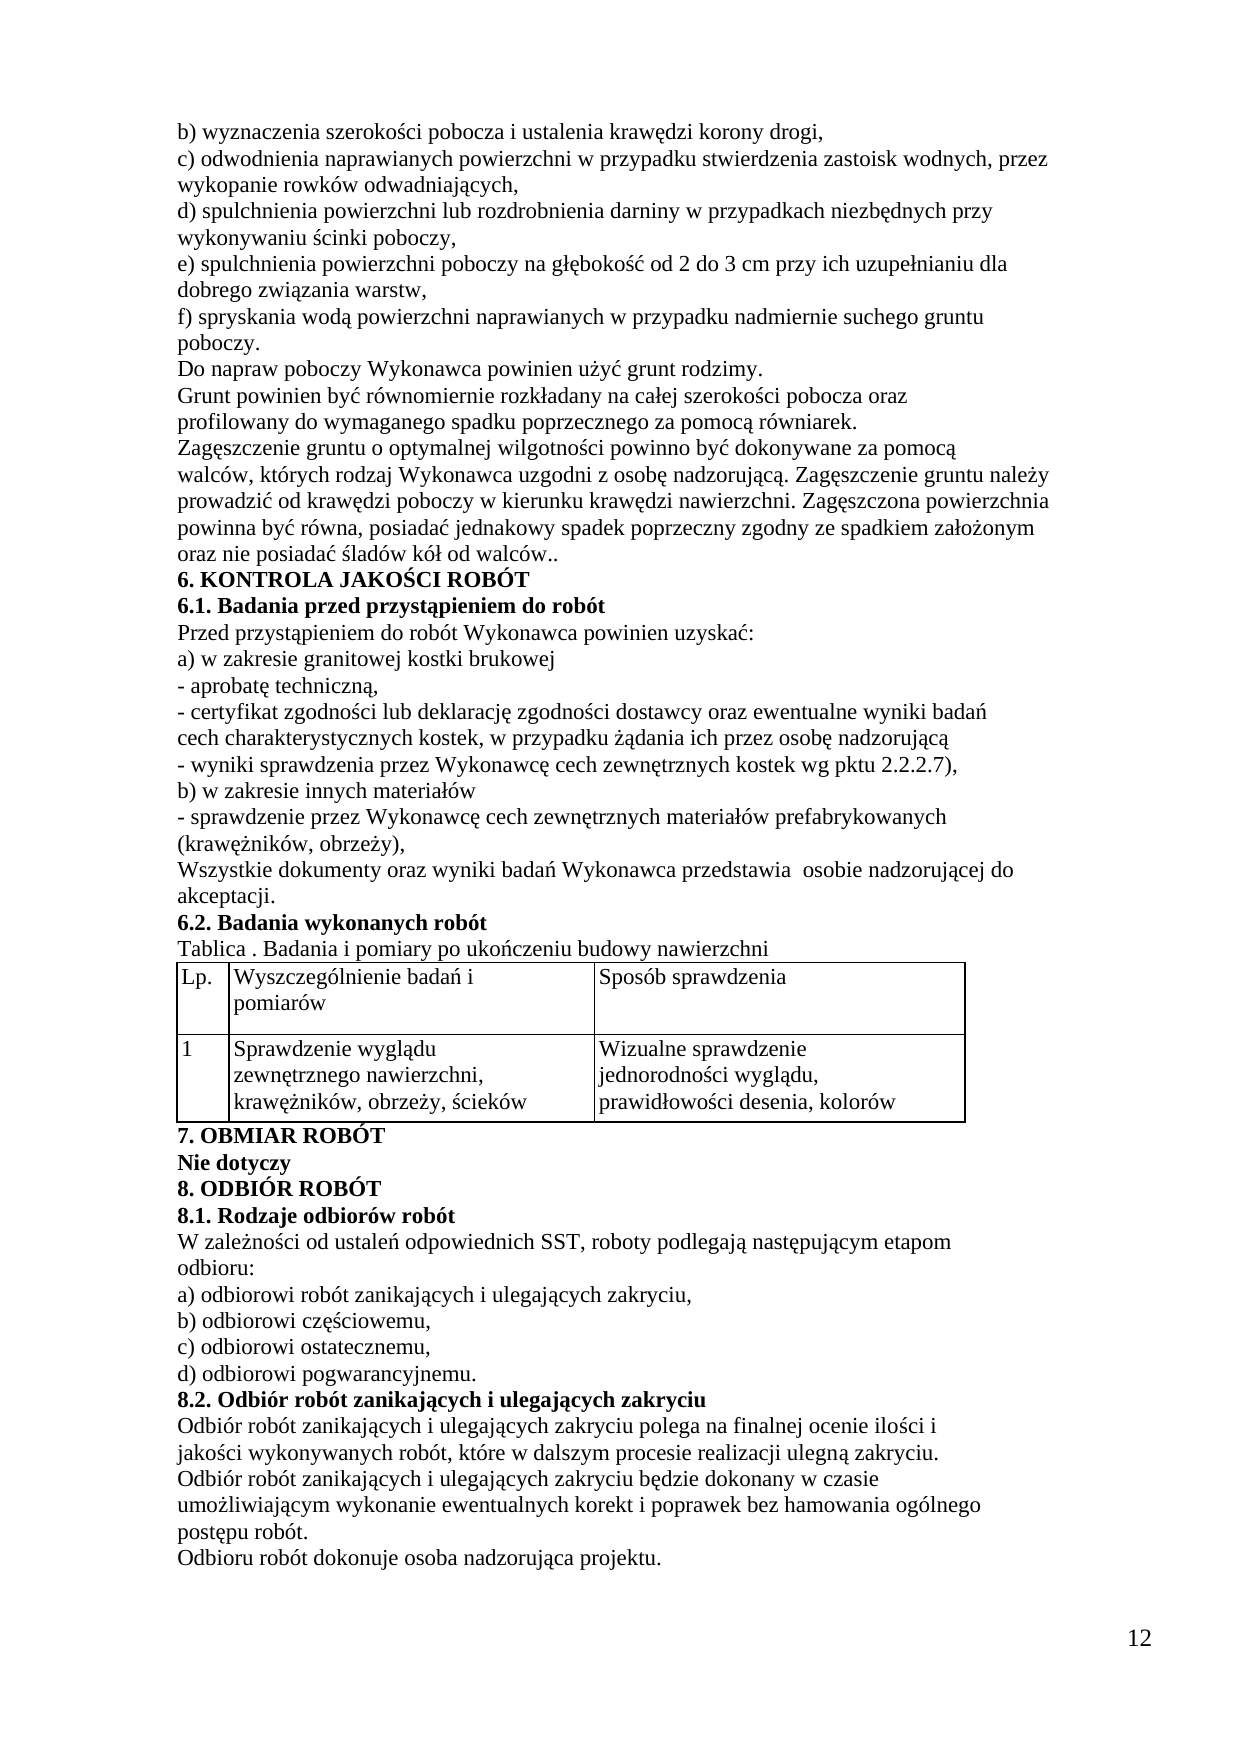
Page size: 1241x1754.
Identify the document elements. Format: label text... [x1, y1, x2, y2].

text b) odbiorowi częściowemu, [177, 1307, 1152, 1333]
text d) spulchnienia powierzchni lub rozdrobnienia darniny w przypadkach niezbędnych przy wykonywaniu ścinki poboczy, [177, 197, 1152, 250]
text c) odbiorowi ostatecznemu, [177, 1333, 1152, 1360]
text Grunt powinien być równomiernie rozkładany na całej szerokości pobocza oraz profilowany do wymaganego spadku poprzecznego za pomocą równiarek. [177, 382, 1152, 434]
text Odbiór robót zanikających i ulegających zakryciu polega na finalnej ocenie ilości i jakości wykonywanych robót, które w dalszym procesie realizacji ulegną zakryciu. [177, 1412, 1152, 1465]
text a) w zakresie granitowej kostki brukowej [177, 645, 1152, 672]
text 6.1. Badania przed przystąpieniem do robót [177, 593, 1152, 619]
text Tablica . Badania i pomiary po ukończeniu budowy nawierzchni [177, 935, 1152, 962]
text 8.1. Rodzaje odbiorów robót [177, 1202, 1152, 1228]
text Odbiór robót zanikających i ulegających zakryciu będzie dokonany w czasie umożliwiającym wykonanie ewentualnych korekt i poprawek bez hamowania ogólnego postępu robót. [177, 1465, 1152, 1544]
text 6.2. Badania wykonanych robót [177, 909, 1152, 935]
text 8.2. Odbiór robót zanikających i ulegających zakryciu [177, 1386, 1152, 1412]
text f) spryskania wodą powierzchni naprawianych w przypadku nadmiernie suchego gruntu poboczy. [177, 303, 1152, 355]
table_header Wyszczególnienie badań i pomiarów [230, 963, 594, 1033]
text 7. OBMIAR ROBÓT [177, 1123, 1152, 1149]
text b) wyznaczenia szerokości pobocza i ustalenia krawędzi korony drogi, [177, 118, 1152, 144]
text Zagęszczenie gruntu o optymalnej wilgotności powinno być dokonywane za pomocą walców, których rodzaj Wykonawca uzgodni z osobę nadzorującą. Zagęszczenie gruntu należy prowadzić od krawędzi poboczy w kierunku krawędzi nawierzchni. Zagęszczona powierzchnia powinna być równa, posiadać jednakowy spadek poprzeczny zgodny ze spadkiem założonym oraz nie posiadać śladów kół od walców.. [177, 434, 1152, 566]
text d) odbiorowi pogwarancyjnemu. [177, 1360, 1152, 1386]
text Do napraw poboczy Wykonawca powinien użyć grunt rodzimy. [177, 355, 1152, 382]
text Przed przystąpieniem do robót Wykonawca powinien uzyskać: [177, 619, 1152, 645]
text 6. KONTROLA JAKOŚCI ROBÓT [177, 566, 1152, 593]
text e) spulchnienia powierzchni poboczy na głębokość od 2 do 3 cm przy ich uzupełnianiu dla dobrego związania warstw, [177, 250, 1152, 303]
text a) odbiorowi robót zanikających i ulegających zakryciu, [177, 1281, 1152, 1307]
table_cell 1 [178, 1035, 228, 1121]
text b) w zakresie innych materiałów [177, 777, 1152, 803]
text 8. ODBIÓR ROBÓT [177, 1175, 1152, 1202]
text Wszystkie dokumenty oraz wyniki badań Wykonawca przedstawia osobie nadzorującej do akceptacji. [177, 856, 1152, 909]
table_header Sposób sprawdzenia [595, 963, 964, 1033]
text c) odwodnienia naprawianych powierzchni w przypadku stwierdzenia zastoisk wodnych, przez wykopanie rowków odwadniających, [177, 144, 1152, 197]
text - wyniki sprawdzenia przez Wykonawcę cech zewnętrznych kostek wg pktu 2.2.2.7), [177, 751, 1152, 777]
text - certyfikat zgodności lub deklarację zgodności dostawcy oraz ewentualne wyniki badań cech charakterystycznych kostek, w przypadku żądania ich przez osobę nadzorującą [177, 698, 1152, 751]
table_cell Wizualne sprawdzenie jednorodności wyglądu, prawidłowości desenia, kolorów [595, 1035, 964, 1121]
text W zależności od ustaleń odpowiednich SST, roboty podlegają następującym etapom odbioru: [177, 1228, 1152, 1281]
table_header Lp. [178, 963, 228, 1033]
table_cell Sprawdzenie wyglądu zewnętrznego nawierzchni, krawężników, obrzeży, ścieków [230, 1035, 594, 1121]
text - sprawdzenie przez Wykonawcę cech zewnętrznych materiałów prefabrykowanych (krawężników, obrzeży), [177, 803, 1152, 856]
text Odbioru robót dokonuje osoba nadzorująca projektu. [177, 1544, 1152, 1571]
text Nie dotyczy [177, 1149, 1152, 1175]
text - aprobatę techniczną, [177, 672, 1152, 698]
